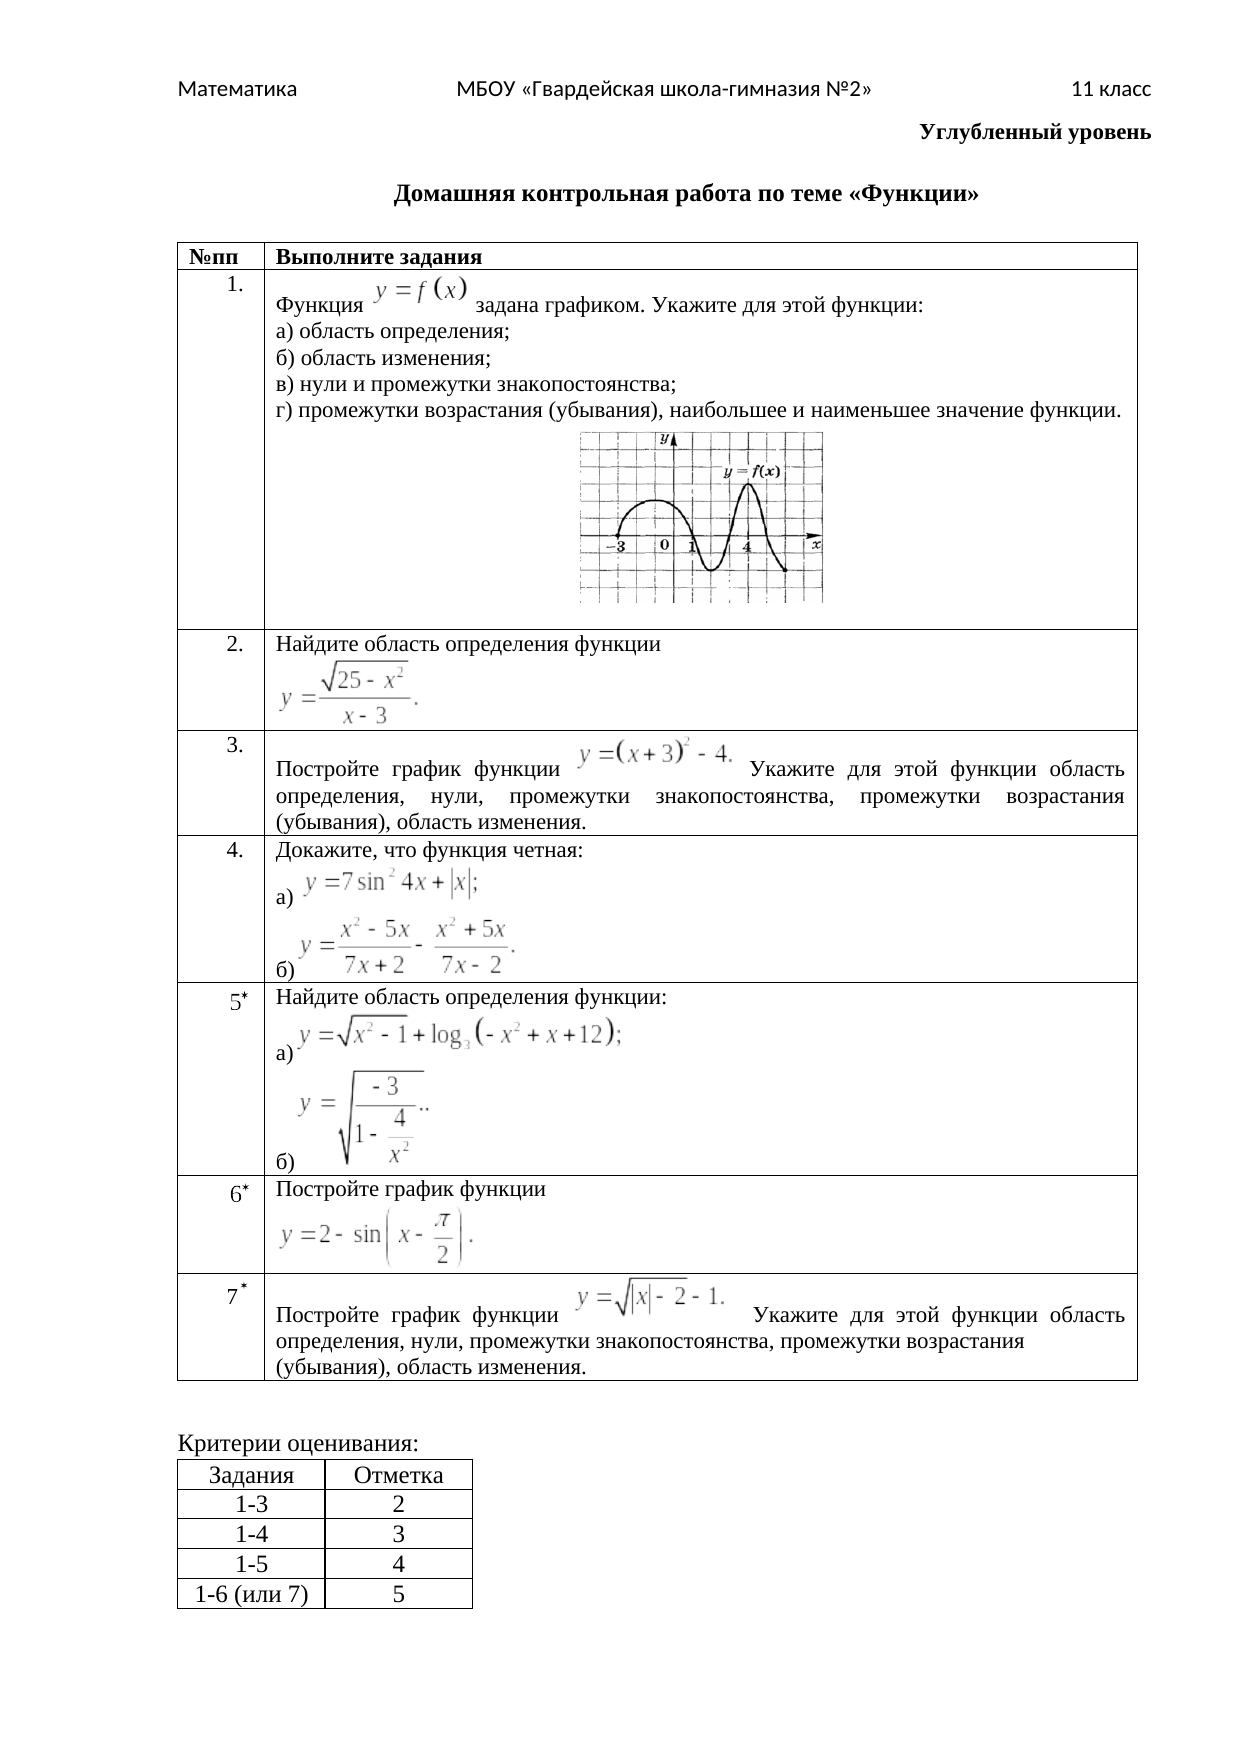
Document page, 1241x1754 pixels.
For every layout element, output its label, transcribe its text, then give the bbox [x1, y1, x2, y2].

table_cell Постройте график функции Укажите для этой функции область определения, нули, промежутки знакопостоянства, промежутки возрастания (убывания), область изменения. [265, 1274, 1137, 1380]
table_cell Постройте график функции Укажите для этой функции область определения, нули, промежутки знакопостоянства, промежутки возрастания (убывания), область изменения. [265, 731, 1137, 834]
table_cell 4 [326, 1549, 472, 1578]
table_cell 7 [178, 1274, 264, 1380]
table_cell Функция задана графиком. Укажите для этой функции: а) область определения; б) область изменения; в) нули и промежутки знакопостоянства; г) промежутки возрастания (убывания), наибольшее и наименьшее значение функции. [265, 270, 1137, 629]
text Критерии оценивания: [177, 1428, 1152, 1456]
table_cell [178, 836, 264, 982]
table_cell [178, 270, 264, 629]
table_cell 5 [326, 1579, 472, 1608]
table_cell Найдите область определения функции: а) б) [265, 983, 1137, 1174]
table_cell 2 [326, 1490, 472, 1518]
table_cell Докажите, что функция четная: а) б) [265, 836, 1137, 982]
table_cell 1-3 [178, 1490, 324, 1518]
table_header Отметка [326, 1460, 472, 1488]
table_header №пп [178, 243, 264, 269]
table_cell 1-5 [178, 1549, 324, 1578]
table_cell 1-6 (или 7) [178, 1579, 324, 1608]
table_cell Постройте график функции [265, 1176, 1137, 1272]
table_header Выполните задания [265, 243, 1137, 269]
table_header Задания [178, 1460, 324, 1488]
text Углубленный уровень [177, 118, 1152, 144]
table_cell [178, 983, 264, 1174]
table_cell [178, 1176, 264, 1272]
picture [577, 422, 824, 603]
table_cell 1-4 [178, 1519, 324, 1548]
table_cell [178, 630, 264, 729]
text Домашняя контрольная работа по теме «Функции» [177, 178, 1152, 207]
table_cell Найдите область определения функции [265, 630, 1137, 729]
table_cell 3 [326, 1519, 472, 1548]
table_cell [178, 731, 264, 834]
